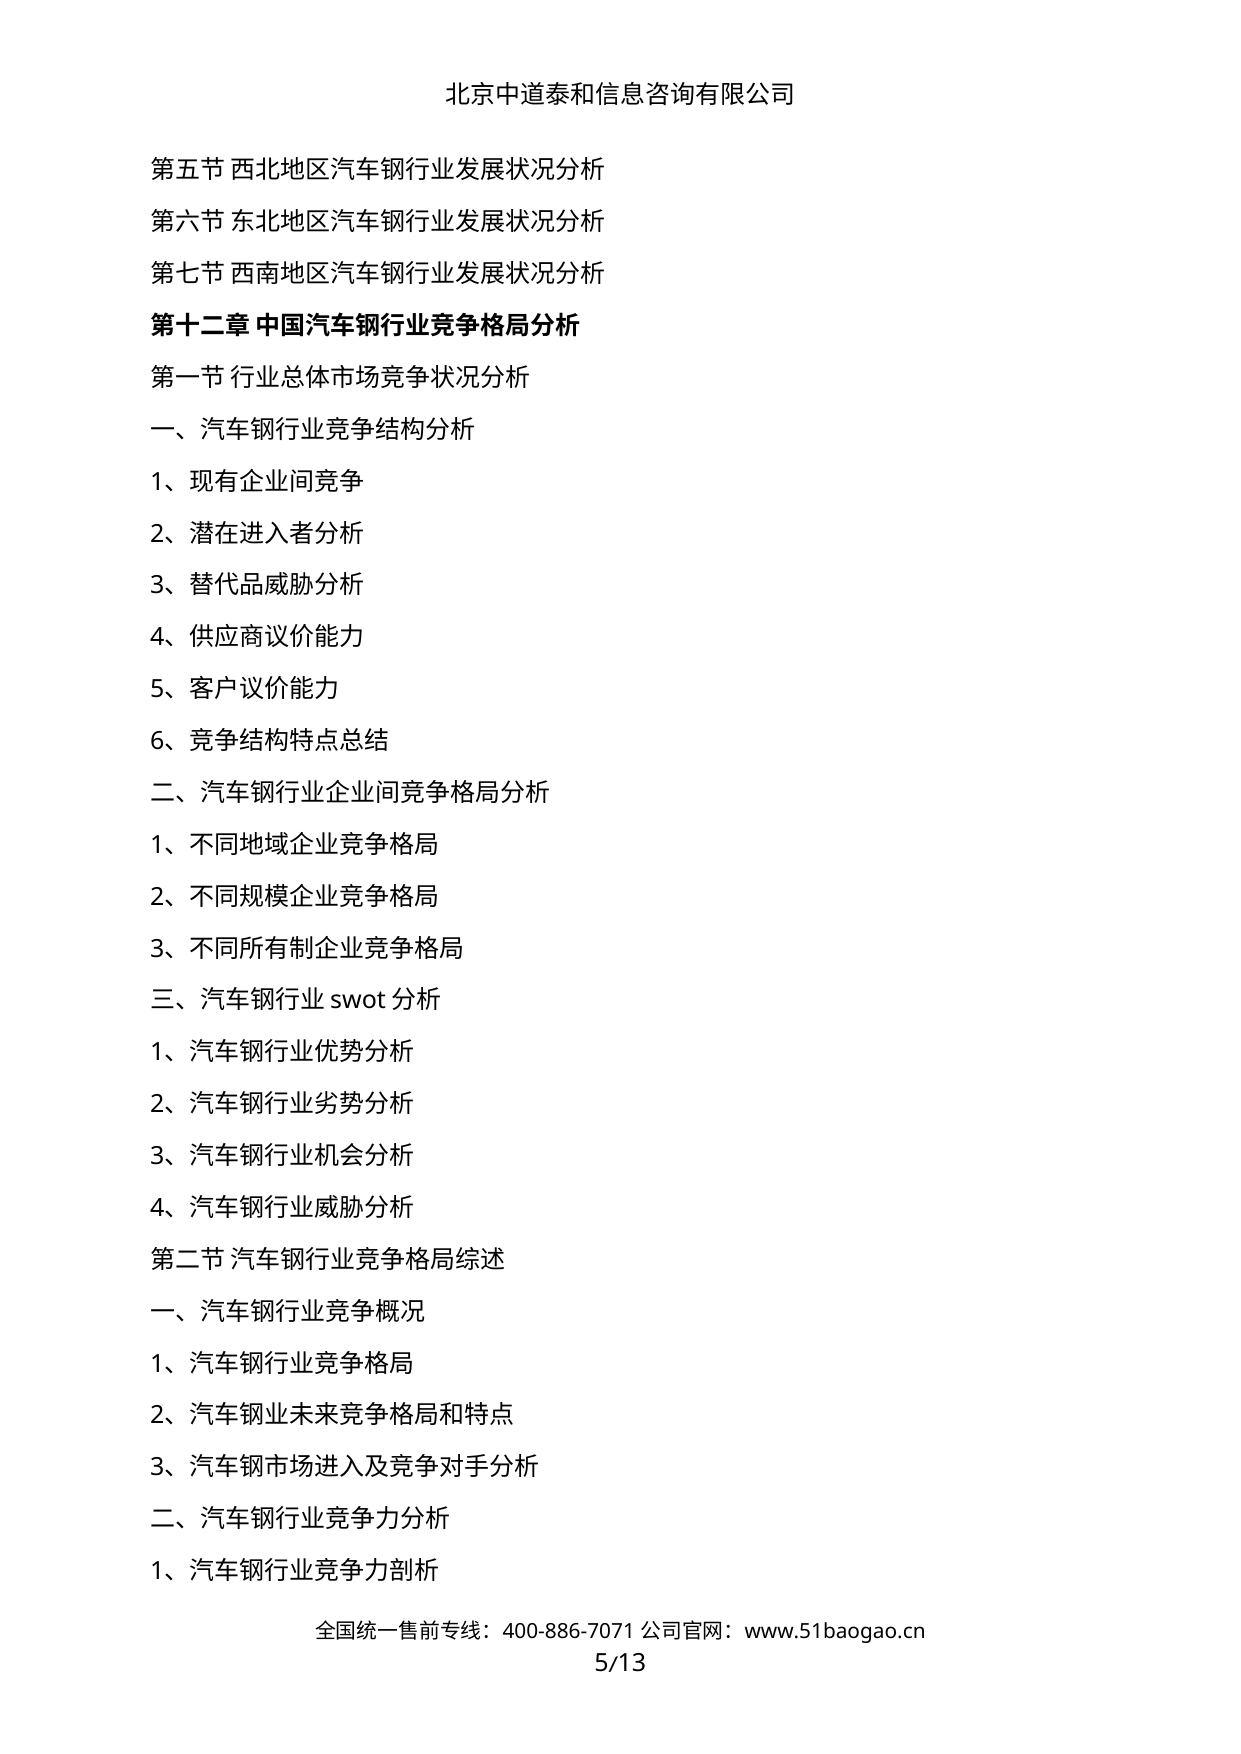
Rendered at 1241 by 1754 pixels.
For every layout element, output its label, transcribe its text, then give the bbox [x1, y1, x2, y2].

text 6、竞争结构特点总结 [150, 721, 1090, 757]
text 3、替代品威胁分析 [150, 565, 1090, 601]
text 第二节 汽车钢行业竞争格局综述 [150, 1239, 1090, 1276]
text 第六节 东北地区汽车钢行业发展状况分析 [150, 202, 1090, 238]
text 2、潜在进入者分析 [150, 513, 1090, 549]
text 第五节 西北地区汽车钢行业发展状况分析 [150, 150, 1090, 186]
text 第七节 西南地区汽车钢行业发展状况分析 [150, 254, 1090, 290]
text 1、汽车钢行业竞争力剖析 [150, 1551, 1090, 1587]
text 1、汽车钢行业竞争格局 [150, 1343, 1090, 1379]
text 4、供应商议价能力 [150, 617, 1090, 653]
text 3、汽车钢市场进入及竞争对手分析 [150, 1447, 1090, 1483]
text 2、汽车钢行业劣势分析 [150, 1084, 1090, 1120]
text 第十二章 中国汽车钢行业竞争格局分析 [150, 306, 1090, 342]
text 4、汽车钢行业威胁分析 [150, 1187, 1090, 1224]
text 2、不同规模企业竞争格局 [150, 876, 1090, 912]
text 2、汽车钢业未来竞争格局和特点 [150, 1395, 1090, 1431]
text 第一节 行业总体市场竞争状况分析 [150, 357, 1090, 394]
text 3、汽车钢行业机会分析 [150, 1136, 1090, 1172]
text 三、汽车钢行业swot分析 [150, 980, 1090, 1016]
text 3、不同所有制企业竞争格局 [150, 928, 1090, 964]
text 1、现有企业间竞争 [150, 461, 1090, 497]
text 1、不同地域企业竞争格局 [150, 824, 1090, 861]
text 一、汽车钢行业竞争概况 [150, 1291, 1090, 1327]
text 一、汽车钢行业竞争结构分析 [150, 409, 1090, 446]
text 二、汽车钢行业企业间竞争格局分析 [150, 772, 1090, 809]
text 二、汽车钢行业竞争力分析 [150, 1499, 1090, 1535]
text 5、客户议价能力 [150, 669, 1090, 705]
text 1、汽车钢行业优势分析 [150, 1032, 1090, 1068]
